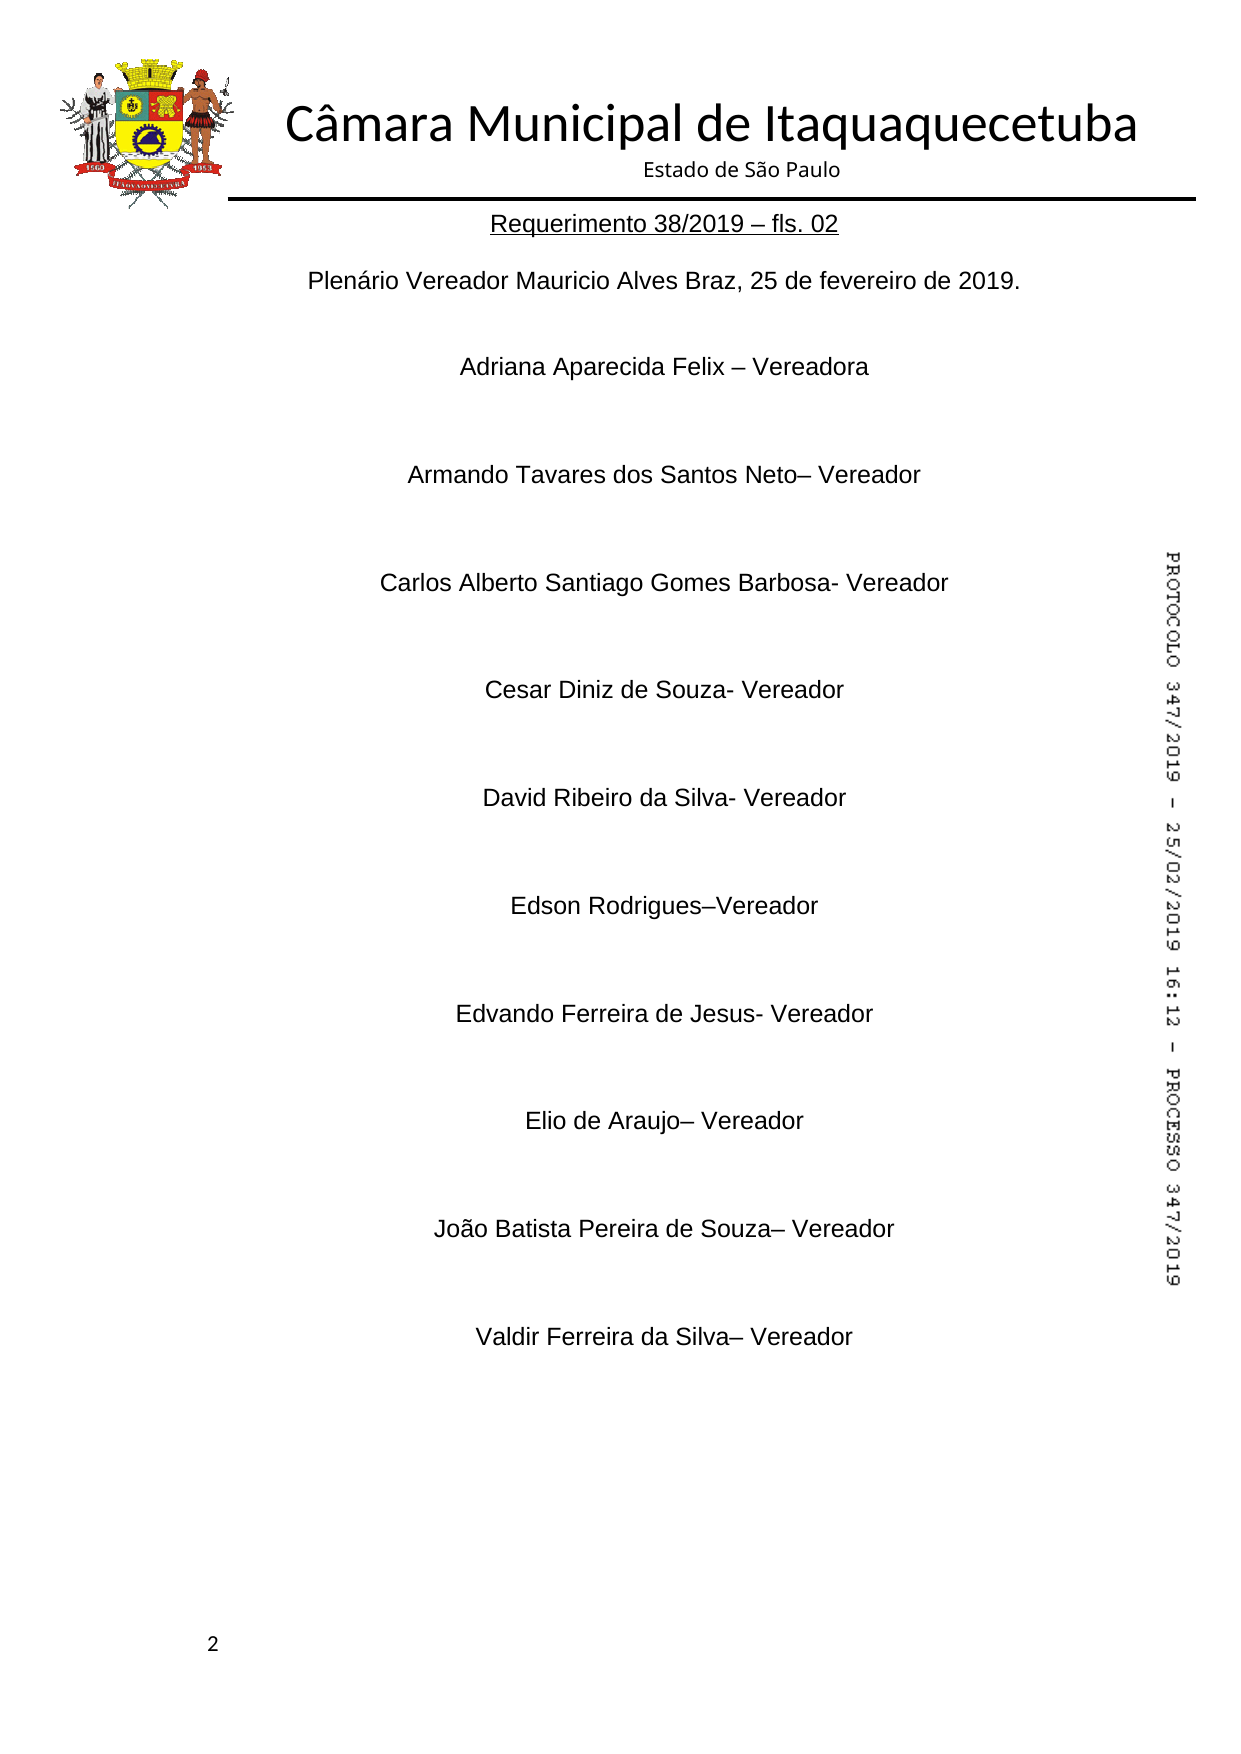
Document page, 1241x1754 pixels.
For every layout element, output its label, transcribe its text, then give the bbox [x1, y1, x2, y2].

picture [1139, 548, 1202, 1290]
text Edvando Ferreira de Jesus- Vereador [207, 998, 1122, 1027]
picture [59, 59, 234, 209]
text Adriana Aparecida Felix – Vereadora [207, 352, 1122, 381]
text João Batista Pereira de Souza– Vereador [207, 1214, 1122, 1243]
text Valdir Ferreira da Silva– Vereador [207, 1322, 1122, 1350]
text Cesar Diniz de Souza- Vereador [207, 675, 1122, 704]
text David Ribeiro da Silva- Vereador [207, 783, 1122, 812]
text Plenário Vereador Mauricio Alves Braz, 25 de fevereiro de 2019. [207, 266, 1122, 295]
text Armando Tavares dos Santos Neto– Vereador [207, 460, 1122, 489]
text Requerimento 38/2019 – fls. 02 [207, 208, 1122, 237]
text Carlos Alberto Santiago Gomes Barbosa- Vereador [207, 568, 1122, 596]
text Elio de Araujo– Vereador [207, 1106, 1122, 1135]
text Edson Rodrigues–Vereador [207, 891, 1122, 919]
